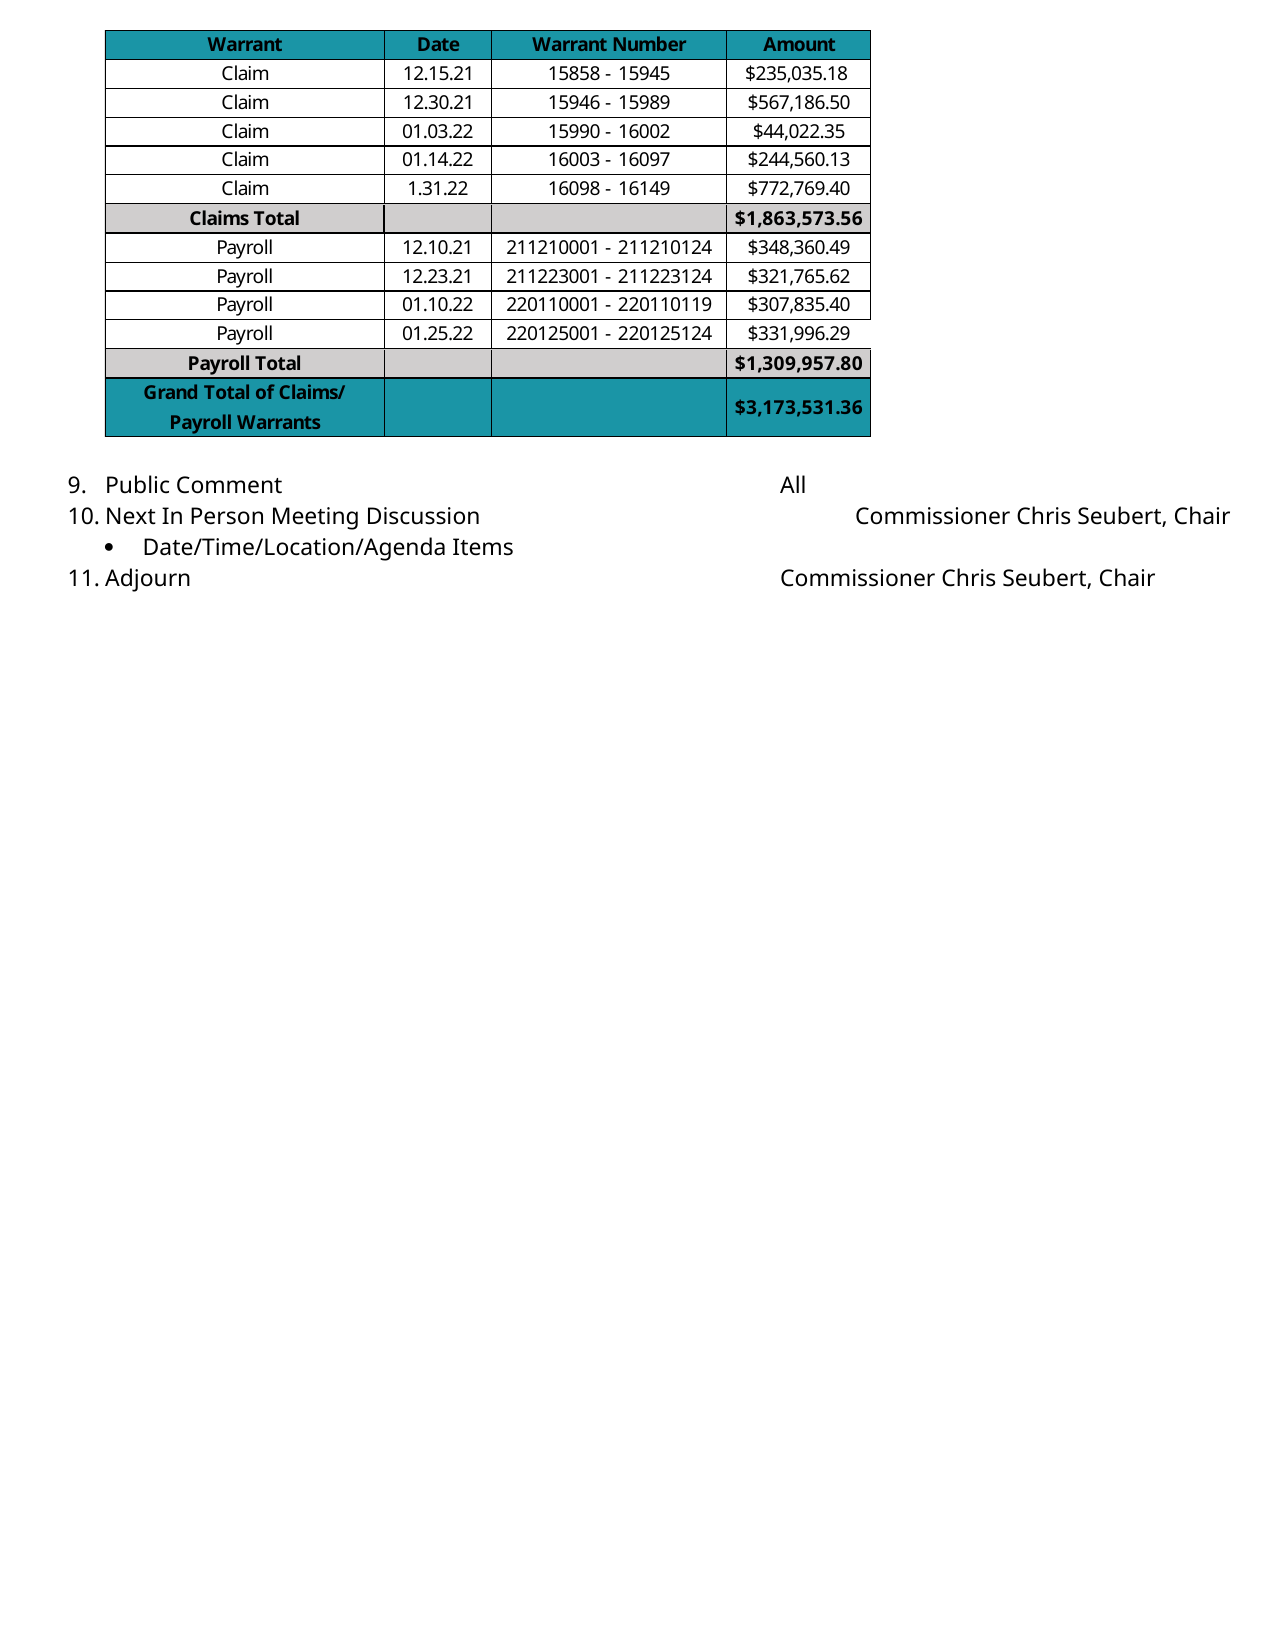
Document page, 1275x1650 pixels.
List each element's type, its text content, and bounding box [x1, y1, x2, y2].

list Public Comment All [67, 468, 1245, 500]
list Next In Person Meeting Discussion Commissioner Chris Seubert, Chair [67, 500, 1245, 531]
list Date/Time/Location/Agenda Items [105, 531, 1245, 562]
list Adjourn Commissioner Chris Seubert, Chair [67, 562, 1245, 593]
